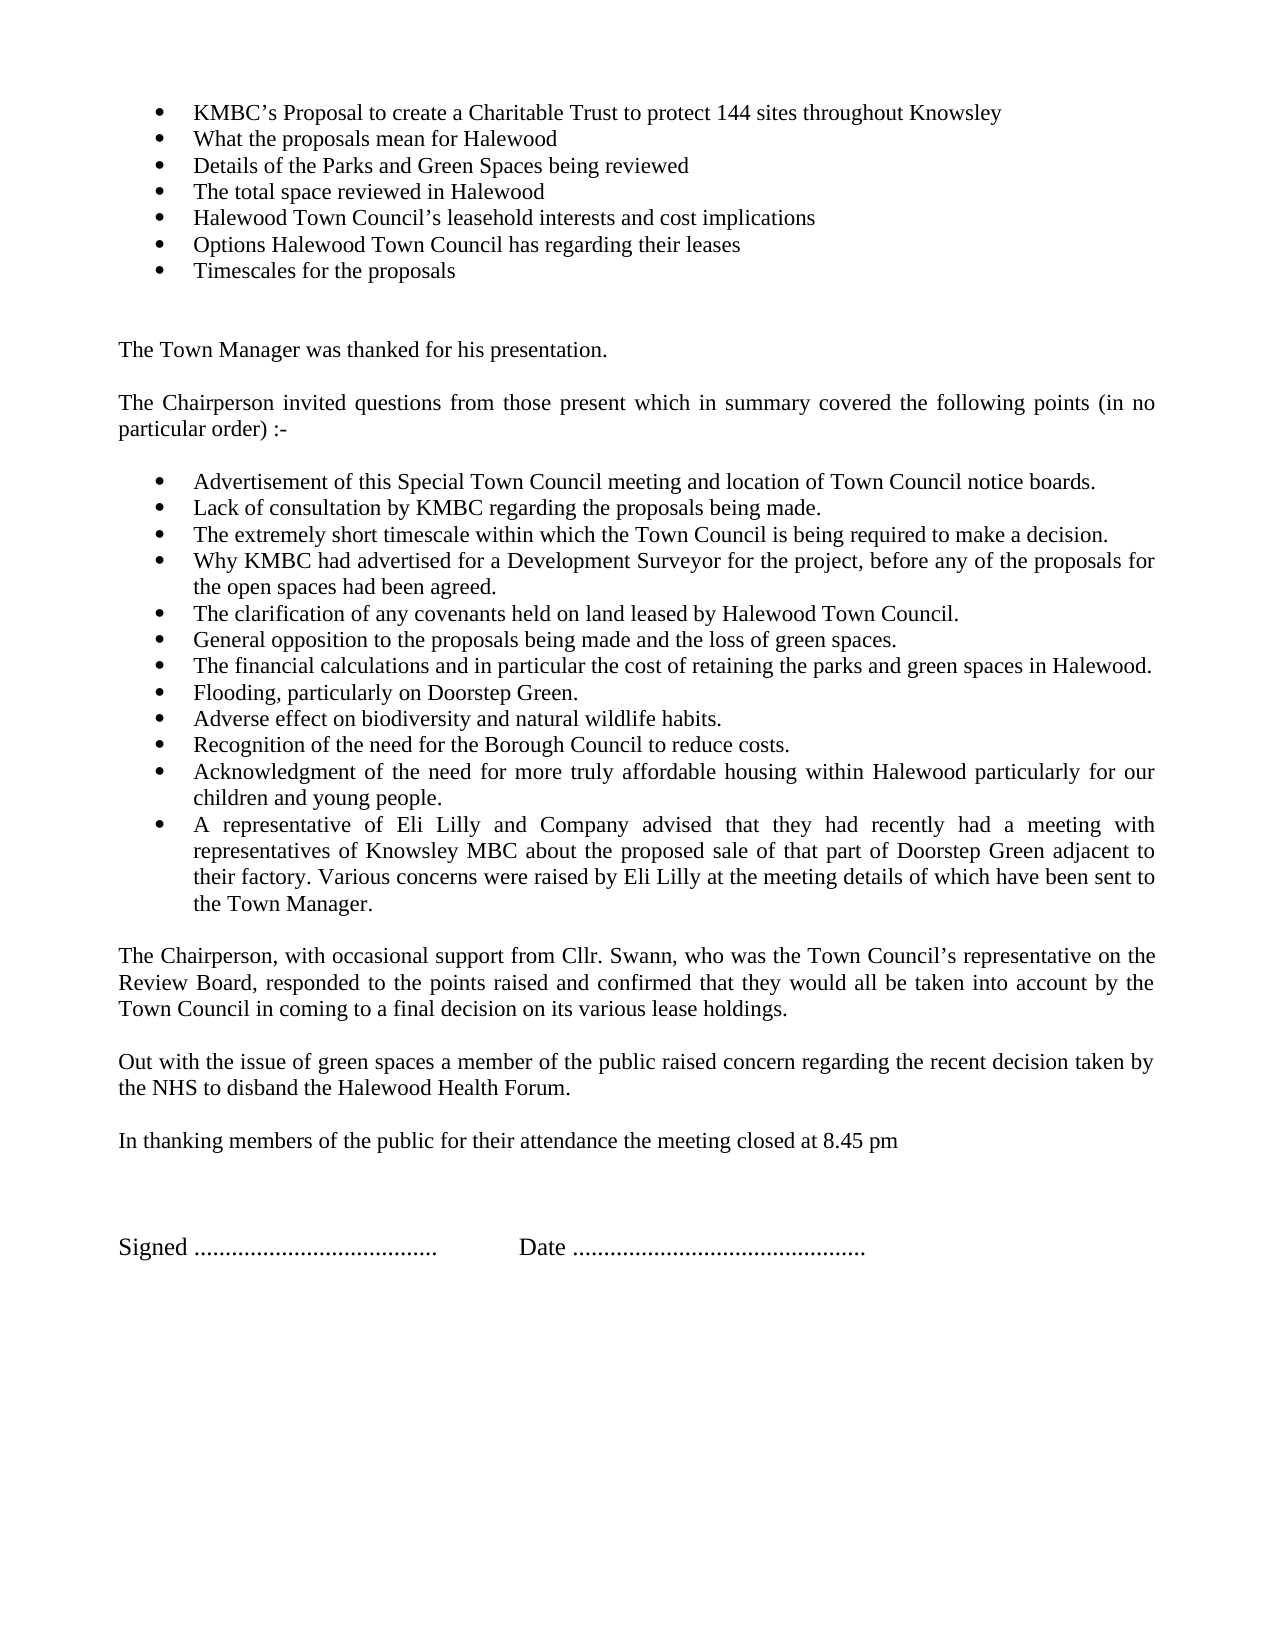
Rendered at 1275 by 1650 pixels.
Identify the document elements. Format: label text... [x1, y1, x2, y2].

text Signed ....................................... Date ............................................... [118, 1232, 1157, 1261]
list Options Halewood Town Council has regarding their leases [156, 231, 1157, 257]
list The total space reviewed in Halewood [156, 178, 1157, 204]
list Lack of consultation by KMBC regarding the proposals being made. [156, 494, 1157, 521]
list What the proposals mean for Halewood [156, 125, 1157, 152]
list The extremely short timescale within which the Town Council is being required to make a decision. [156, 521, 1157, 547]
list A representative of Eli Lilly and Company advised that they had recently had a meeting with representatives of Knowsley MBC about the proposed sale of that part of Doorstep Green adjacent to their factory. Various concerns were raised by Eli Lilly at the meeting details of which have been sent to the Town Manager. [156, 811, 1157, 916]
text The Chairperson invited questions from those present which in summary covered the following points (in no particular order) :- [118, 389, 1157, 442]
list Halewood Town Council’s leasehold interests and cost implications [156, 204, 1157, 231]
list The clarification of any covenants held on land leased by Halewood Town Council. [156, 600, 1157, 626]
list KMBC’s Proposal to create a Charitable Trust to protect 144 sites throughout Knowsley [156, 99, 1157, 125]
list Recognition of the need for the Borough Council to reduce costs. [156, 732, 1157, 758]
text The Town Manager was thanked for his presentation. [118, 336, 1157, 363]
list Details of the Parks and Green Spaces being reviewed [156, 152, 1157, 178]
list Advertisement of this Special Town Council meeting and location of Town Council notice boards. [156, 468, 1157, 494]
list The financial calculations and in particular the cost of retaining the parks and green spaces in Halewood. [156, 652, 1157, 679]
text In thanking members of the public for their attendance the meeting closed at 8.45 pm [118, 1127, 1157, 1153]
list General opposition to the proposals being made and the loss of green spaces. [156, 626, 1157, 652]
list Acknowledgment of the need for more truly affordable housing within Halewood particularly for our children and young people. [156, 758, 1157, 811]
list Why KMBC had advertised for a Development Surveyor for the project, before any of the proposals for the open spaces had been agreed. [156, 547, 1157, 600]
text The Chairperson, with occasional support from Cllr. Swann, who was the Town Council’s representative on the Review Board, responded to the points raised and confirmed that they would all be taken into account by the Town Council in coming to a final decision on its various lease holdings. [118, 942, 1157, 1021]
list Adverse effect on biodiversity and natural wildlife habits. [156, 705, 1157, 732]
list Timescales for the proposals [156, 257, 1157, 283]
text Out with the issue of green spaces a member of the public raised concern regarding the recent decision taken by the NHS to disband the Halewood Health Forum. [118, 1048, 1157, 1101]
list Flooding, particularly on Doorstep Green. [156, 679, 1157, 705]
